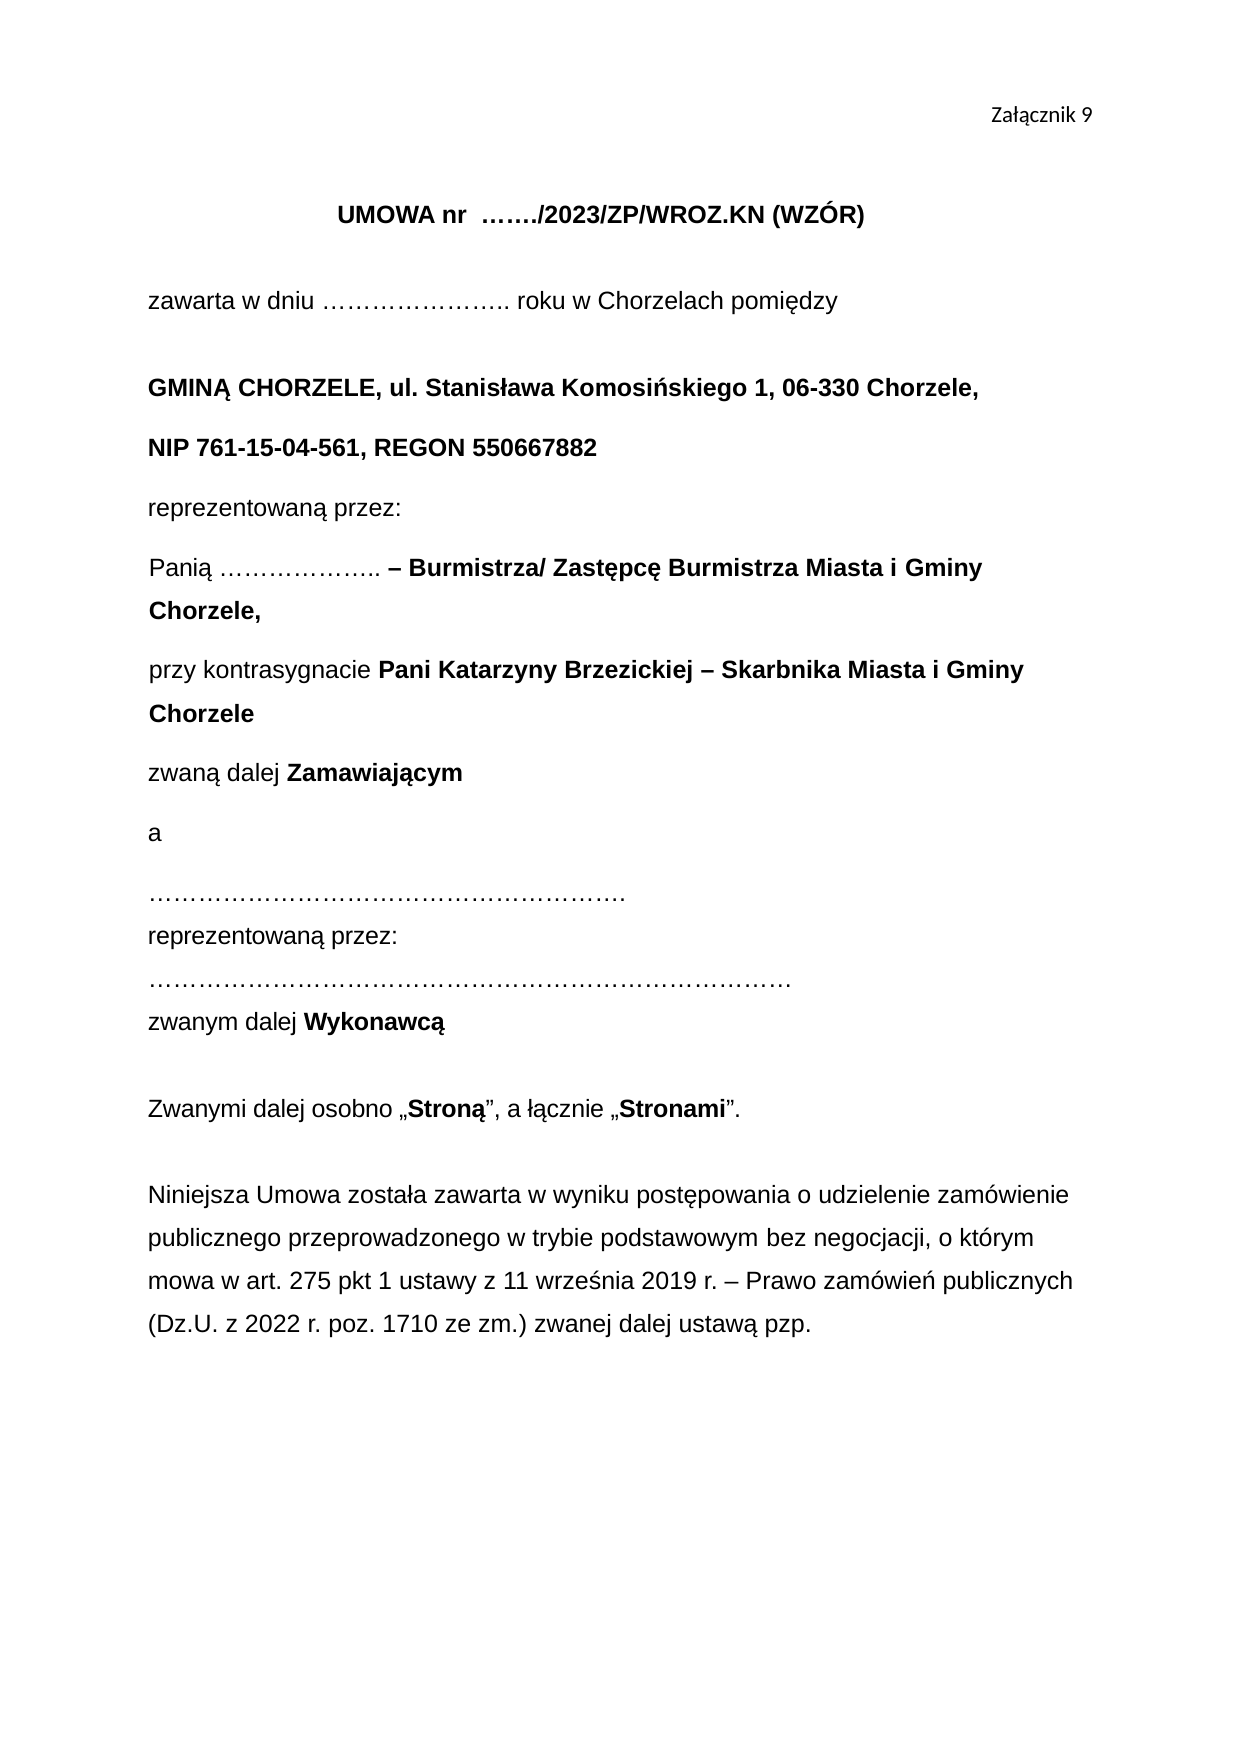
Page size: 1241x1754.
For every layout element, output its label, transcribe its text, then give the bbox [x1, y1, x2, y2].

text …………………………………………………………………… [148, 964, 1093, 993]
text przy kontrasygnacie Pani Katarzyny Brzezickiej – Skarbnika Miasta i Gminy Chorzele [149, 655, 1093, 727]
text a [148, 818, 1093, 847]
text reprezentowaną przez: [148, 493, 1093, 521]
text Panią ……………….. – Burmistrza/ Zastępcę Burmistrza Miasta i Gminy Chorzele, [149, 552, 1093, 624]
text NIP 761-15-04-561, REGON 550667882 [148, 433, 1091, 462]
text zawarta w dniu ………………….. roku w Chorzelach pomiędzy [148, 286, 1091, 314]
text reprezentowaną przez: [148, 921, 1093, 950]
text Niniejsza Umowa została zawarta w wyniku postępowania o udzielenie zamówienie publicznego przeprowadzonego w trybie podstawowym bez negocjacji, o którym mowa w art. 275 pkt 1 ustawy z 11 września 2019 r. – Prawo zamówień publicznych (Dz.U. z 2022 r. poz. 1710 ze zm.) zwanej dalej ustawą pzp. [148, 1180, 1093, 1338]
text Zwanymi dalej osobno „Stroną”, a łącznie „Stronami”. [148, 1093, 1093, 1122]
text UMOWA nr ……./2023/ZP/WROZ.KN (WZÓR) [148, 199, 1055, 228]
text GMINĄ CHORZELE, ul. Stanisława Komosińskiego 1, 06-330 Chorzele, [148, 373, 1091, 402]
text …………………………………………………. [148, 878, 1093, 907]
text zwaną dalej Zamawiającym [148, 758, 1093, 787]
text zwanym dalej Wykonawcą [148, 1007, 1093, 1036]
